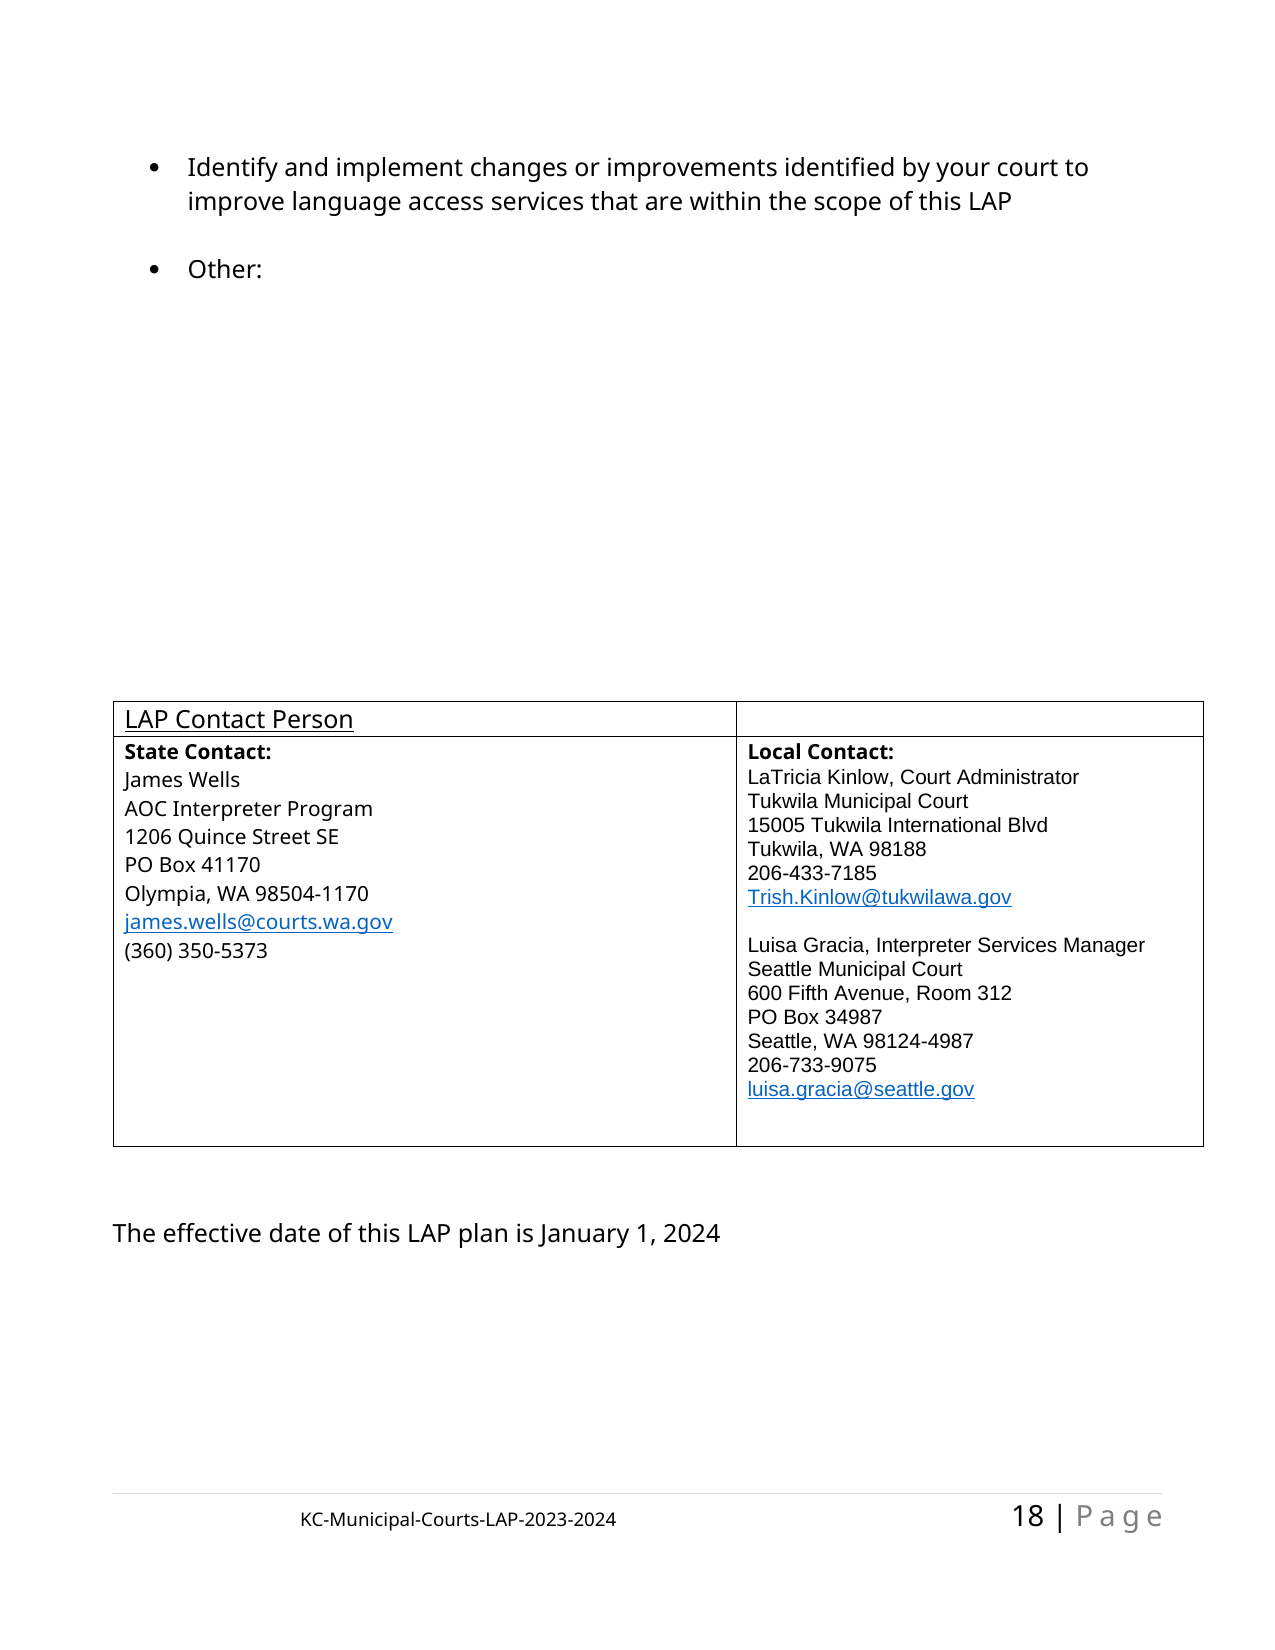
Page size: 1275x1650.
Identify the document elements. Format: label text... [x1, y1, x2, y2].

list Identify and implement changes or improvements identified by your court to improve language access services that are within the scope of this LAP [150, 150, 1162, 218]
table_cell State Contact: James Wells AOC Interpreter Program 1206 Quince Street SE PO Box 41170 Olympia, WA 98504-1170 james.wells@courts.wa.gov (360) 350-5373 [114, 737, 736, 1146]
list Other: [150, 252, 1162, 286]
text The effective date of this LAP plan is January 1, 2024 [112, 1215, 1162, 1249]
table_header LAP Contact Person [114, 702, 736, 736]
table_cell Local Contact: LaTricia Kinlow, Court Administrator Tukwila Municipal Court 15005 Tukwila International Blvd Tukwila, WA 98188 206-433-7185 Trish.Kinlow@tukwilawa.gov Luisa Gracia, Interpreter Services Manager Seattle Municipal Court 600 Fifth Avenue, Room 312 PO Box 34987 Seattle, WA 98124-4987 206-733-9075 luisa.gracia@seattle.gov [737, 737, 1203, 1146]
table_header [737, 702, 1203, 736]
